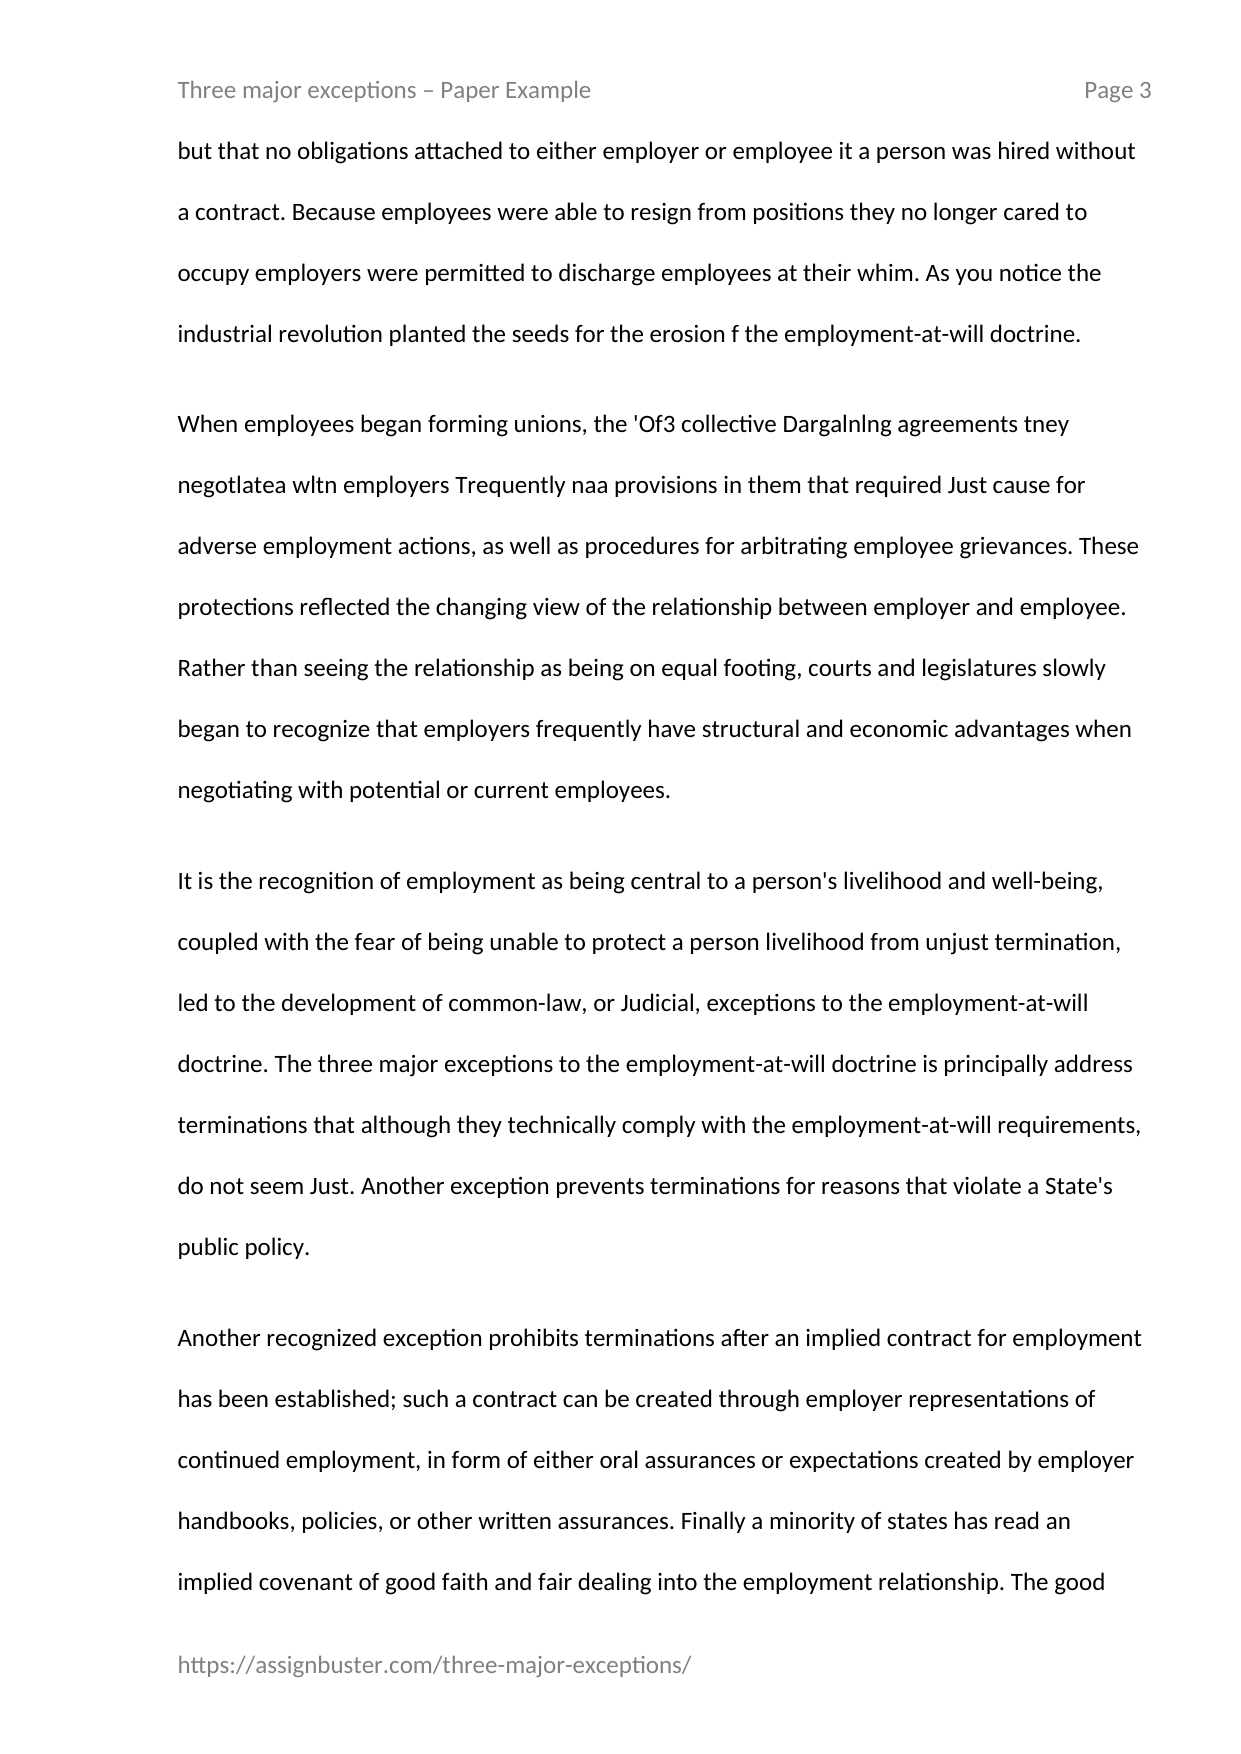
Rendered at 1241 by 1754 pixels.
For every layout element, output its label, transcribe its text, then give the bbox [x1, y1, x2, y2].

text It is the recognition of employment as being central to a person's livelihood and well-being, coupled with the fear of being unable to protect a person livelihood from unjust termination, led to the development of common-law, or Judicial, exceptions to the employment-at-will doctrine. The three major exceptions to the employment-at-will doctrine is principally address terminations that although they technically comply with the employment-at-will requirements, do not seem Just. Another exception prevents terminations for reasons that violate a State's public policy. [177, 865, 1152, 1262]
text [177, 135, 1152, 348]
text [177, 1322, 1152, 1597]
text When employees began forming unions, the 'Of3 collective Dargalnlng agreements tney negotlatea wltn employers Trequently naa provisions in them that required Just cause for adverse employment actions, as well as procedures for arbitrating employee grievances. These protections reflected the changing view of the relationship between employer and employee. Rather than seeing the relationship as being on equal footing, courts and legislatures slowly began to recognize that employers frequently have structural and economic advantages when negotiating with potential or current employees. [177, 408, 1152, 805]
